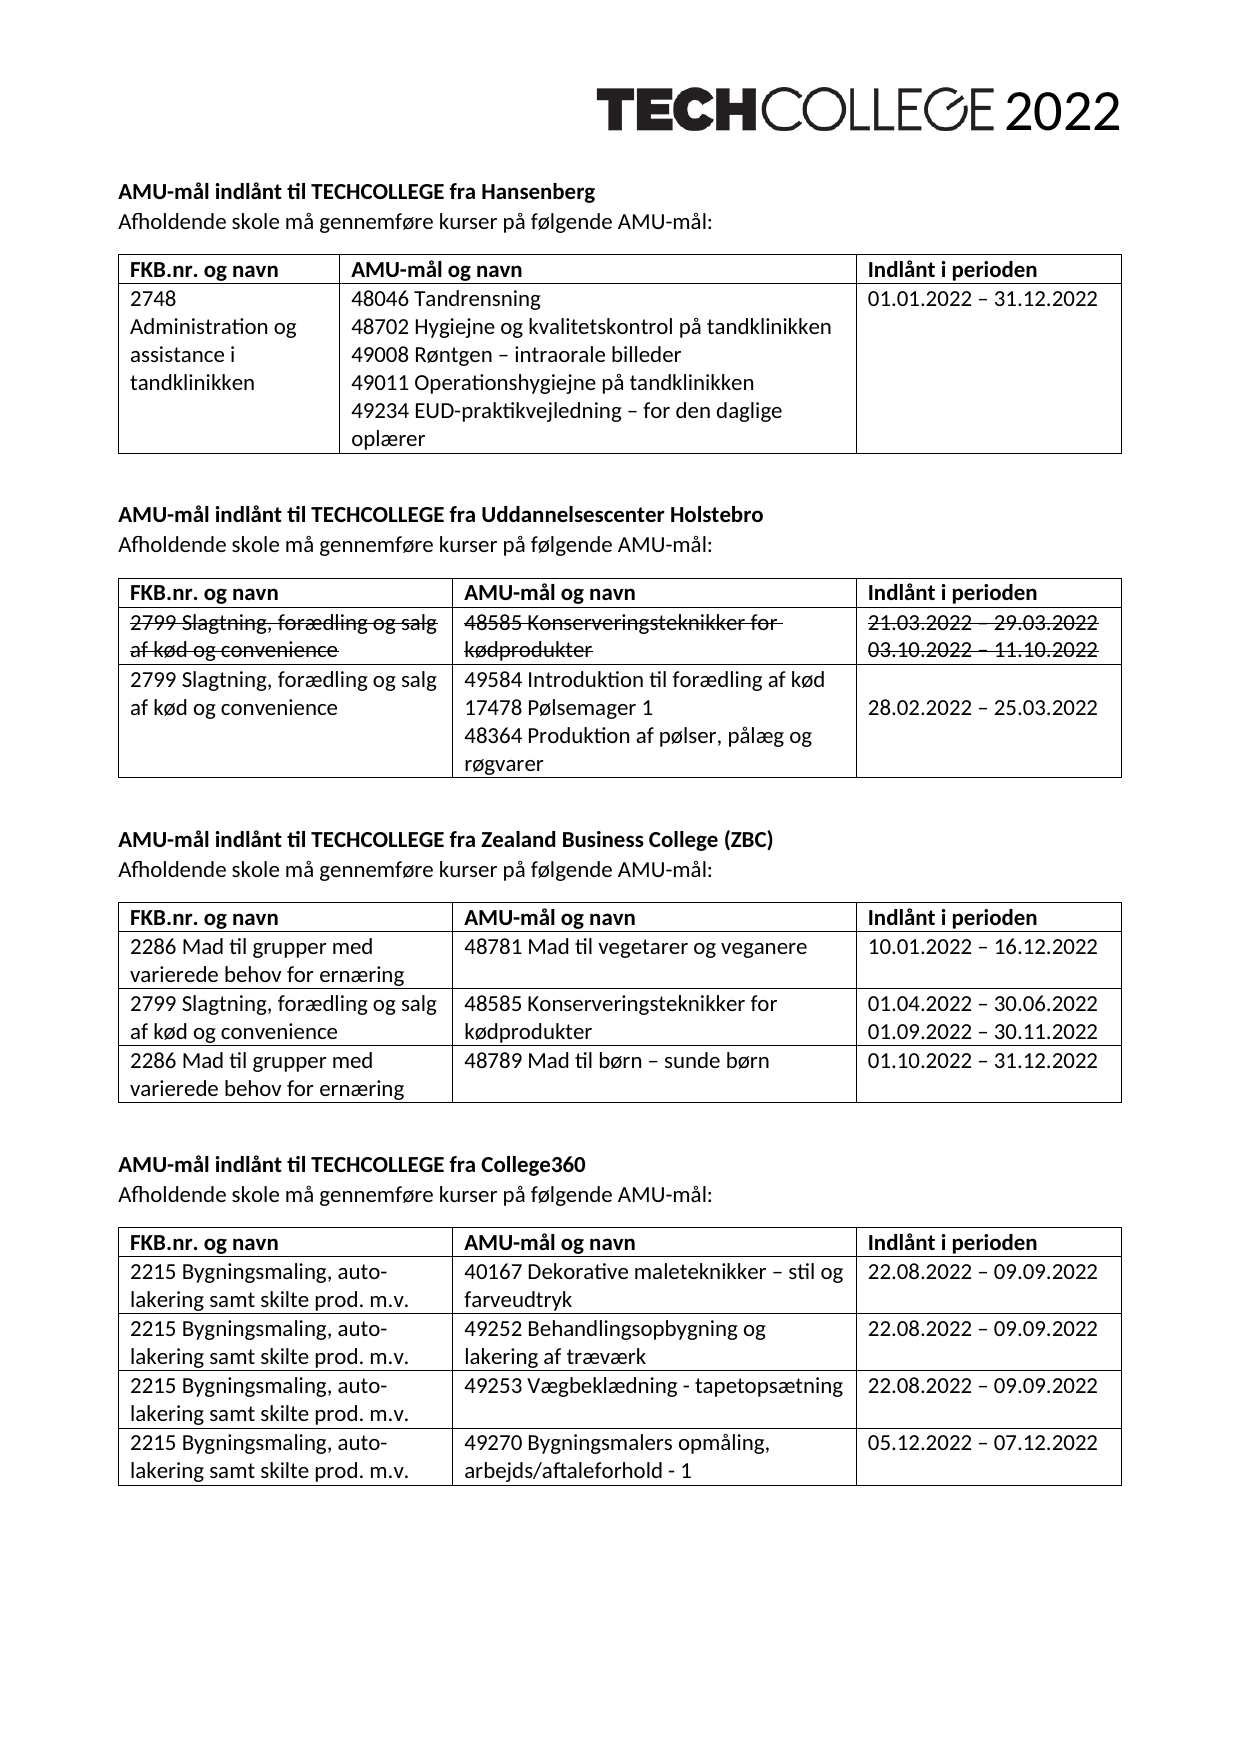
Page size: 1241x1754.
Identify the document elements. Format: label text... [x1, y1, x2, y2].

table_cell 2748 Administration og assistance i tandklinikken [119, 284, 339, 452]
table_cell 05.12.2022 – 07.12.2022 [857, 1429, 1121, 1484]
table_cell 2286 Mad til grupper med varierede behov for ernæring [119, 932, 452, 988]
table_cell 01.04.2022 – 30.06.2022 01.09.2022 – 30.11.2022 [857, 989, 1121, 1045]
table_cell 28.02.2022 – 25.03.2022 [857, 665, 1121, 777]
table_cell 2799 Slagtning, forædling og salg af kød og convenience [119, 665, 452, 777]
table_header FKB.nr. og navn [119, 255, 339, 283]
table_cell 2215 Bygningsmaling, auto- lakering samt skilte prod. m.v. [119, 1314, 452, 1370]
text AMU-mål indlånt til TECHCOLLEGE fra College360 Afholdende skole må gennemføre kurser på følgende AMU-mål: [118, 1150, 1122, 1208]
table_cell 01.10.2022 – 31.12.2022 [857, 1046, 1121, 1102]
picture [596, 87, 994, 131]
text AMU-mål indlånt til TECHCOLLEGE fra Hansenberg Afholdende skole må gennemføre kurser på følgende AMU-mål: [118, 177, 1122, 235]
table_cell 10.01.2022 – 16.12.2022 [857, 932, 1121, 988]
table_cell 49253 Vægbeklædning - tapetopsætning [453, 1371, 856, 1427]
table_cell 2215 Bygningsmaling, auto- lakering samt skilte prod. m.v. [119, 1371, 452, 1427]
table_header AMU-mål og navn [340, 255, 856, 283]
table_cell 22.08.2022 – 09.09.2022 [857, 1371, 1121, 1427]
table_cell 48585 Konserveringsteknikker for kødprodukter [453, 608, 856, 664]
table_cell 22.08.2022 – 09.09.2022 [857, 1314, 1121, 1370]
table_cell 40167 Dekorative maleteknikker – stil og farveudtryk [453, 1257, 856, 1313]
table_cell 48781 Mad til vegetarer og veganere [453, 932, 856, 988]
table_cell 48585 Konserveringsteknikker for kødprodukter [453, 989, 856, 1045]
table_header Indlånt i perioden [857, 579, 1121, 607]
table_header Indlånt i perioden [857, 903, 1121, 931]
table_cell 2215 Bygningsmaling, auto- lakering samt skilte prod. m.v. [119, 1429, 452, 1484]
table_cell 48046 Tandrensning 48702 Hygiejne og kvalitetskontrol på tandklinikken 49008 Røntgen – intraorale billeder 49011 Operationshygiejne på tandklinikken 49234 EUD-praktikvejledning – for den daglige oplærer [340, 284, 856, 452]
table_cell 01.01.2022 – 31.12.2022 [857, 284, 1121, 452]
table_cell 22.08.2022 – 09.09.2022 [857, 1257, 1121, 1313]
table_cell 2286 Mad til grupper med varierede behov for ernæring [119, 1046, 452, 1102]
text AMU-mål indlånt til TECHCOLLEGE fra Zealand Business College (ZBC) Afholdende skole må gennemføre kurser på følgende AMU-mål: [118, 825, 1122, 883]
table_header FKB.nr. og navn [119, 903, 452, 931]
table_header AMU-mål og navn [453, 1228, 856, 1256]
table_cell 49270 Bygningsmalers opmåling, arbejds/aftaleforhold - 1 [453, 1429, 856, 1484]
table_cell 2799 Slagtning, forædling og salg af kød og convenience [119, 989, 452, 1045]
table_header Indlånt i perioden [857, 255, 1121, 283]
table_cell 49584 Introduktion til forædling af kød 17478 Pølsemager 1 48364 Produktion af pølser, pålæg og røgvarer [453, 665, 856, 777]
table_header Indlånt i perioden [857, 1228, 1121, 1256]
table_header FKB.nr. og navn [119, 1228, 452, 1256]
table_cell 2215 Bygningsmaling, auto- lakering samt skilte prod. m.v. [119, 1257, 452, 1313]
table_cell 49252 Behandlingsopbygning og lakering af træværk [453, 1314, 856, 1370]
table_cell 2799 Slagtning, forædling og salg af kød og convenience [119, 608, 452, 664]
text AMU-mål indlånt til TECHCOLLEGE fra Uddannelsescenter Holstebro Afholdende skole må gennemføre kurser på følgende AMU-mål: [118, 500, 1122, 559]
table_header AMU-mål og navn [453, 579, 856, 607]
table_header AMU-mål og navn [453, 903, 856, 931]
table_cell 21.03.2022 – 29.03.2022 03.10.2022 – 11.10.2022 [857, 608, 1121, 664]
table_header FKB.nr. og navn [119, 579, 452, 607]
table_cell 48789 Mad til børn – sunde børn [453, 1046, 856, 1102]
